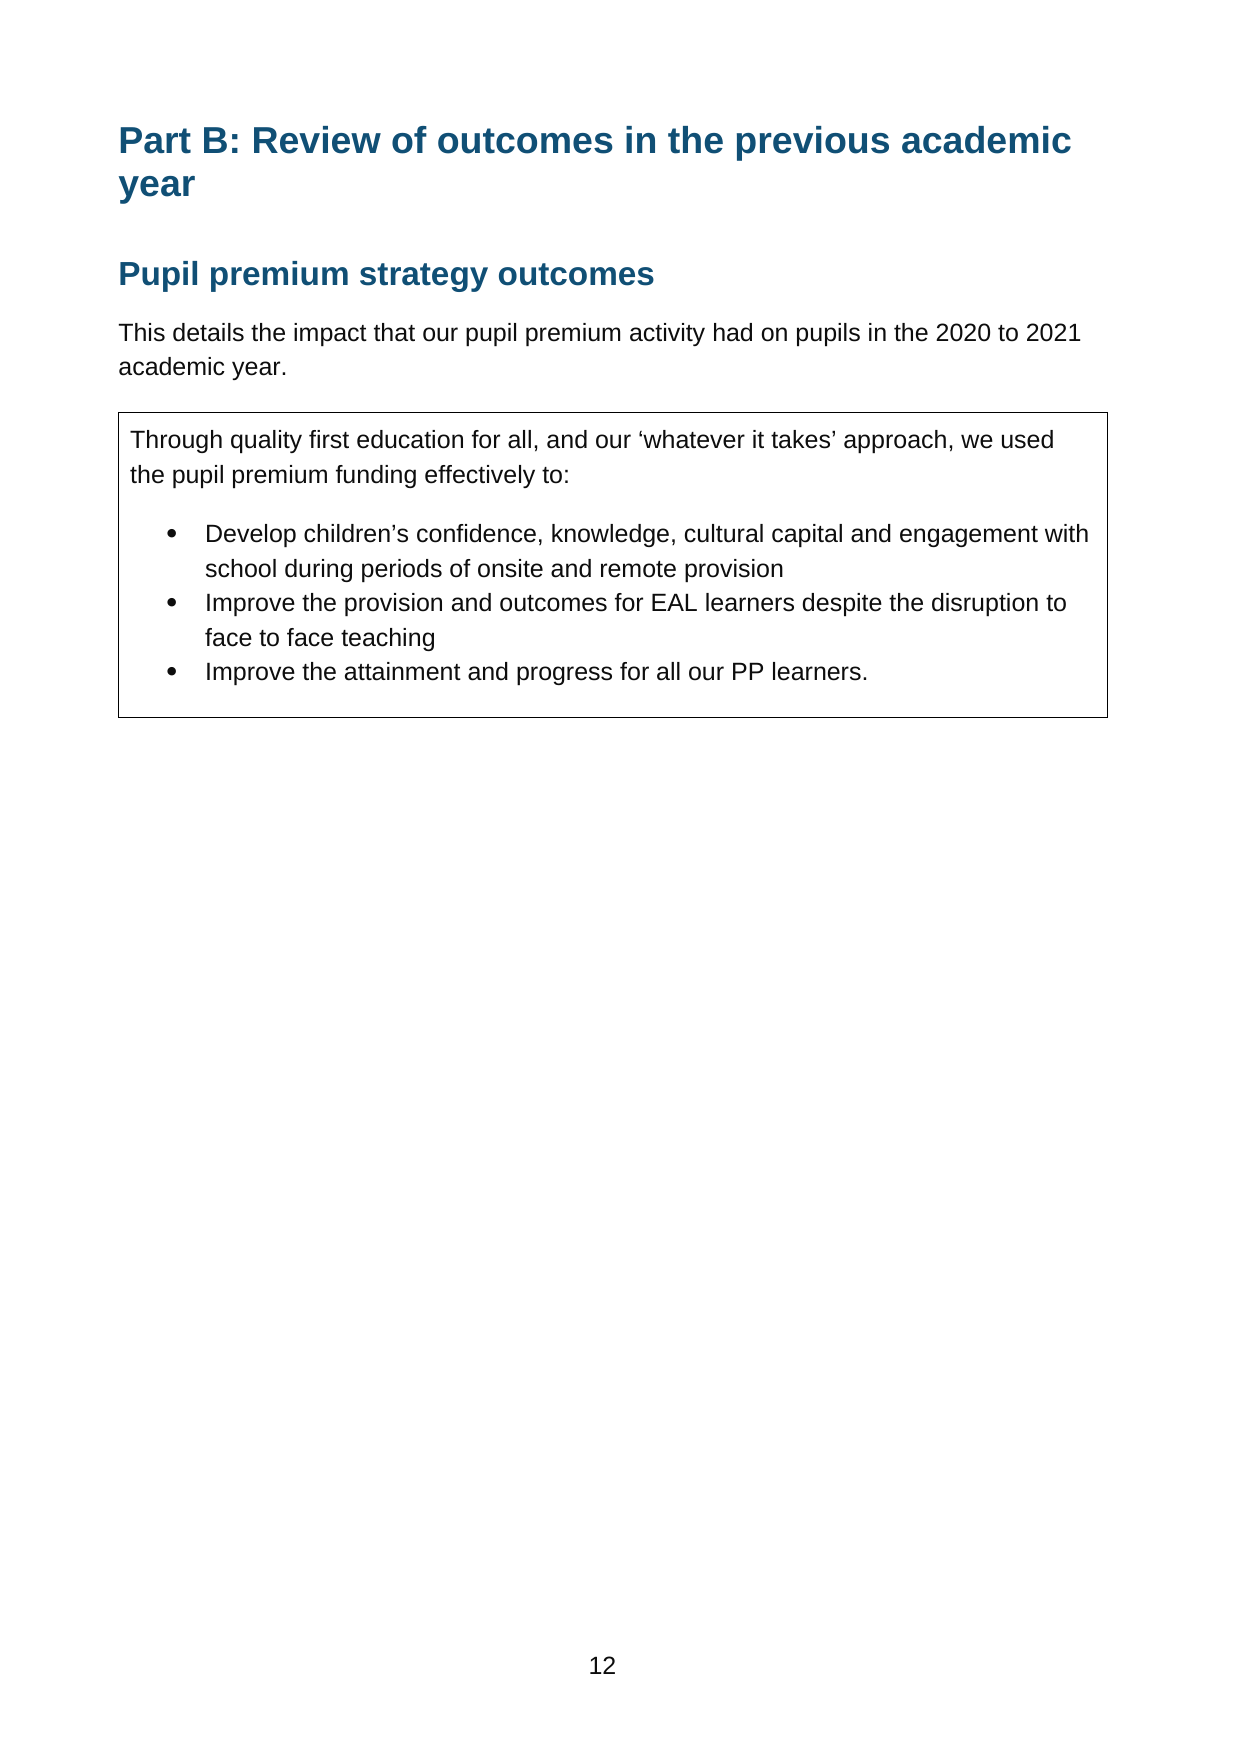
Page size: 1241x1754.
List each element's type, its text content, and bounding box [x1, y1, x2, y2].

table_header Through quality first education for all, and our ‘whatever it takes’ approach, we used the pupil premium funding effectively to: Develop children’s confidence, knowledge, cultural capital and engagement with school during periods of onsite and remote provision Improve the provision and outcomes for EAL learners despite the disruption to face to face teaching Improve the attainment and progress for all our PP learners. [119, 413, 1107, 717]
subtitle Pupil premium strategy outcomes [118, 254, 1107, 293]
subtitle Part B: Review of outcomes in the previous academic year [118, 118, 1107, 204]
text This details the impact that our pupil premium activity had on pupils in the 2020 to 2021 academic year. [118, 318, 1107, 381]
